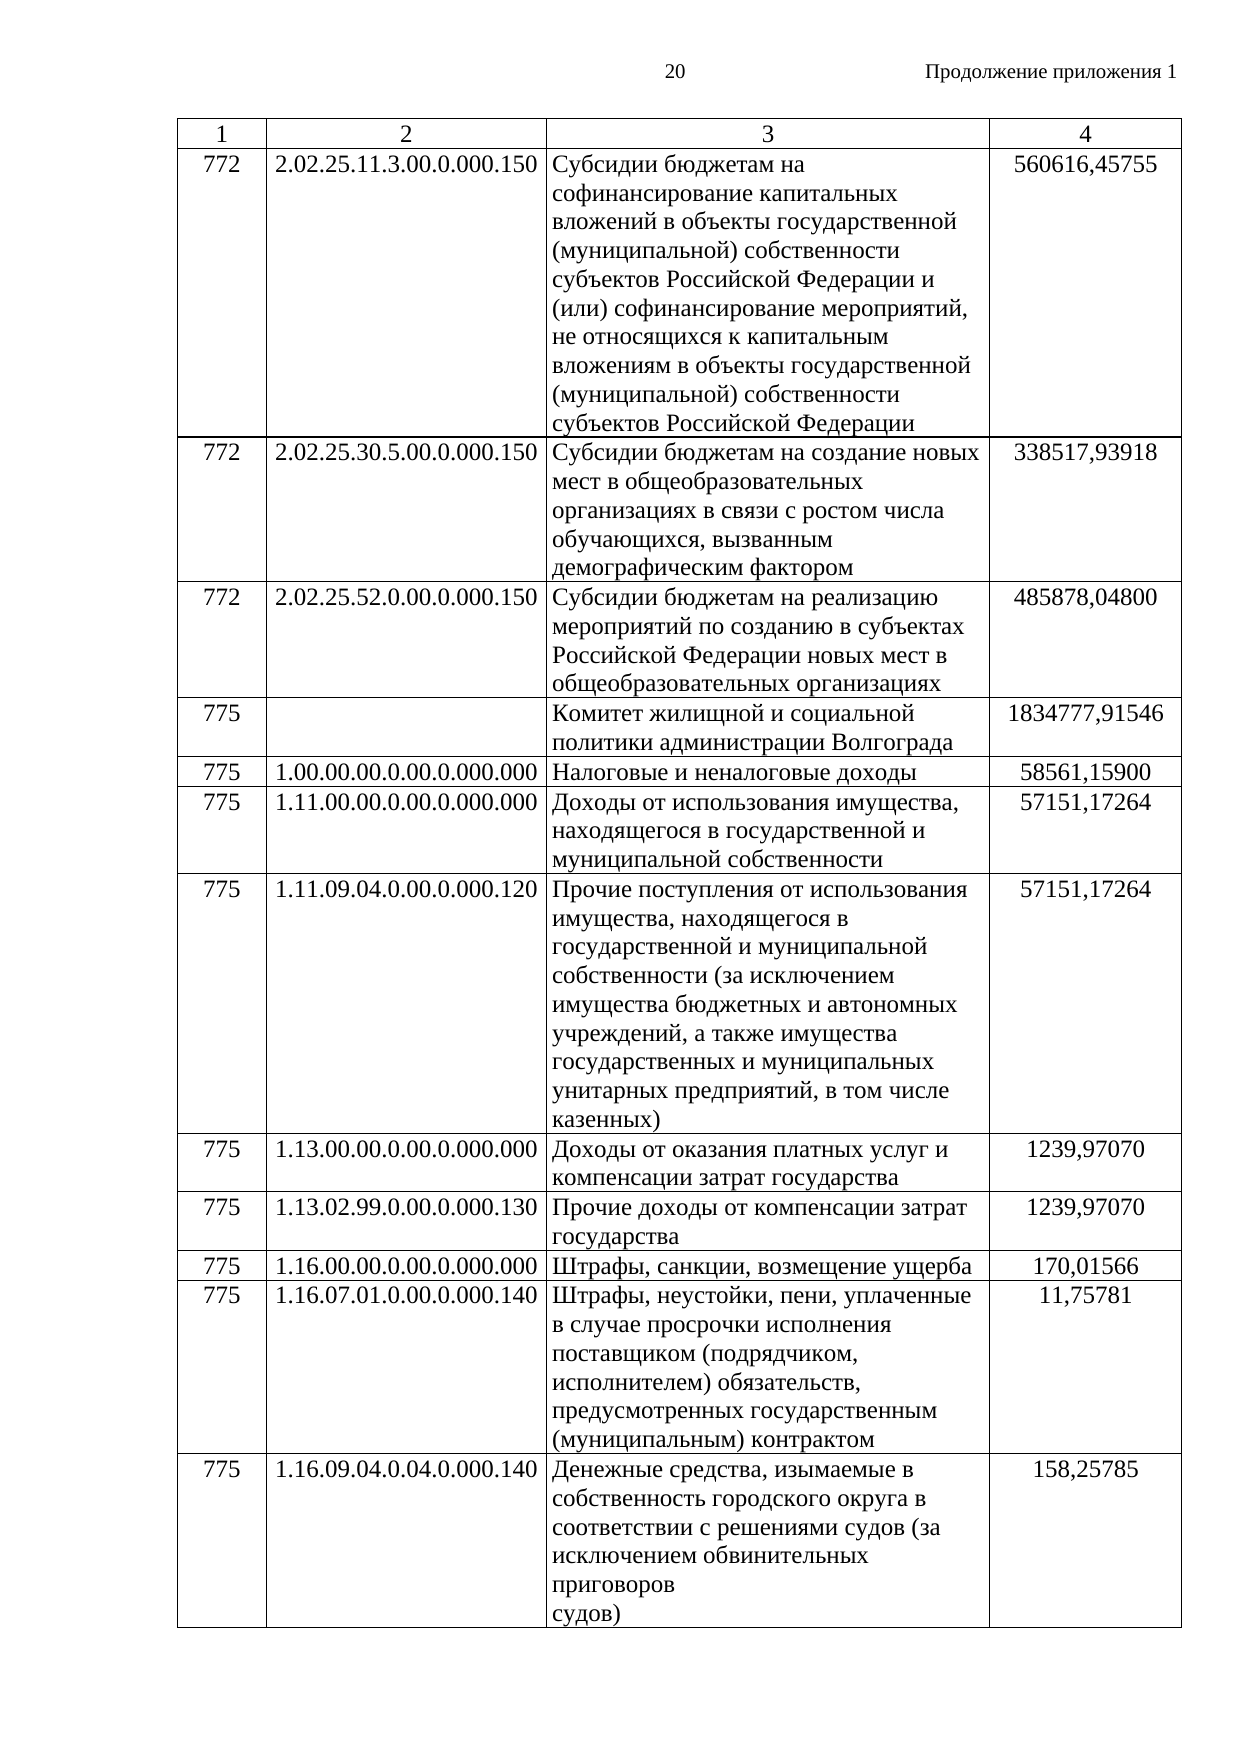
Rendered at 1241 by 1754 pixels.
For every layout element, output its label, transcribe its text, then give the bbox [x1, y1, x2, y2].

table_cell Субсидии бюджетам на создание новых мест в общеобразовательных организациях в связи с ростом числа обучающихся, вызванным демографическим фактором [547, 438, 989, 581]
table_cell 2.02.25.11.3.00.0.000.150 [267, 149, 546, 436]
table_cell 775 [178, 757, 266, 786]
table_cell 1834777,91546 [990, 698, 1181, 756]
table_cell 1.11.09.04.0.00.0.000.120 [267, 874, 546, 1133]
table_cell Субсидии бюджетам на реализацию мероприятий по созданию в субъектах Российской Федерации новых мест в общеобразовательных организациях [547, 582, 989, 697]
table_header 3 [547, 119, 989, 148]
table_cell Штрафы, неустойки, пени, уплаченные в случае просрочки исполнения поставщиком (подрядчиком, исполнителем) обязательств, предусмотренных государственным (муниципальным) контрактом [547, 1281, 989, 1453]
table_cell 775 [178, 698, 266, 756]
table_header 1 [178, 119, 266, 148]
table_cell 775 [178, 1281, 266, 1453]
table_cell 1.16.00.00.0.00.0.000.000 [267, 1251, 546, 1279]
table_cell 2.02.25.52.0.00.0.000.150 [267, 582, 546, 697]
table_cell 2.02.25.30.5.00.0.000.150 [267, 438, 546, 581]
table_cell 775 [178, 1251, 266, 1279]
table_cell 1.11.00.00.0.00.0.000.000 [267, 787, 546, 873]
table_cell 1.16.07.01.0.00.0.000.140 [267, 1281, 546, 1453]
table_header 2 [267, 119, 546, 148]
table_cell 560616,45755 [990, 149, 1181, 436]
table_header 4 [990, 119, 1181, 148]
table_cell 775 [178, 787, 266, 873]
table_cell 11,75781 [990, 1281, 1181, 1453]
table_cell 170,01566 [990, 1251, 1181, 1279]
table_cell [267, 698, 546, 756]
table_cell Штрафы, санкции, возмещение ущерба [547, 1251, 989, 1279]
table_cell Комитет жилищной и социальной политики администрации Волгограда [547, 698, 989, 756]
table_cell 1.16.09.04.0.04.0.000.140 [267, 1454, 546, 1627]
table_cell 1.00.00.00.0.00.0.000.000 [267, 757, 546, 786]
table_cell 1.13.02.99.0.00.0.000.130 [267, 1192, 546, 1250]
table_cell 1239,97070 [990, 1134, 1181, 1191]
table_cell 158,25785 [990, 1454, 1181, 1627]
table_cell 58561,15900 [990, 757, 1181, 786]
table_cell 1.13.00.00.0.00.0.000.000 [267, 1134, 546, 1191]
table_cell Прочие доходы от компенсации затрат государства [547, 1192, 989, 1250]
table_cell Налоговые и неналоговые доходы [547, 757, 989, 786]
table_cell 57151,17264 [990, 874, 1181, 1133]
table_cell 338517,93918 [990, 438, 1181, 581]
table_cell Денежные средства, изымаемые в собственность городского округа в соответствии с решениями судов (за исключением обвинительных приговоров судов) [547, 1454, 989, 1627]
table_cell 485878,04800 [990, 582, 1181, 697]
table_cell 775 [178, 1134, 266, 1191]
table_cell 1239,97070 [990, 1192, 1181, 1250]
table_cell 772 [178, 149, 266, 436]
table_cell Прочие поступления от использования имущества, находящегося в государственной и муниципальной собственности (за исключением имущества бюджетных и автономных учреждений, а также имущества государственных и муниципальных унитарных предприятий, в том числе казенных) [547, 874, 989, 1133]
table_cell 772 [178, 438, 266, 581]
table_cell 57151,17264 [990, 787, 1181, 873]
table_cell Субсидии бюджетам на софинансирование капитальных вложений в объекты государственной (муниципальной) собственности субъектов Российской Федерации и (или) софинансирование мероприятий, не относящихся к капитальным вложениям в объекты государственной (муниципальной) собственности субъектов Российской Федерации [547, 149, 989, 436]
table_cell 775 [178, 874, 266, 1133]
table_cell 772 [178, 582, 266, 697]
table_cell Доходы от оказания платных услуг и компенсации затрат государства [547, 1134, 989, 1191]
table_cell 775 [178, 1454, 266, 1627]
table_cell Доходы от использования имущества, находящегося в государственной и муниципальной собственности [547, 787, 989, 873]
table_cell 775 [178, 1192, 266, 1250]
